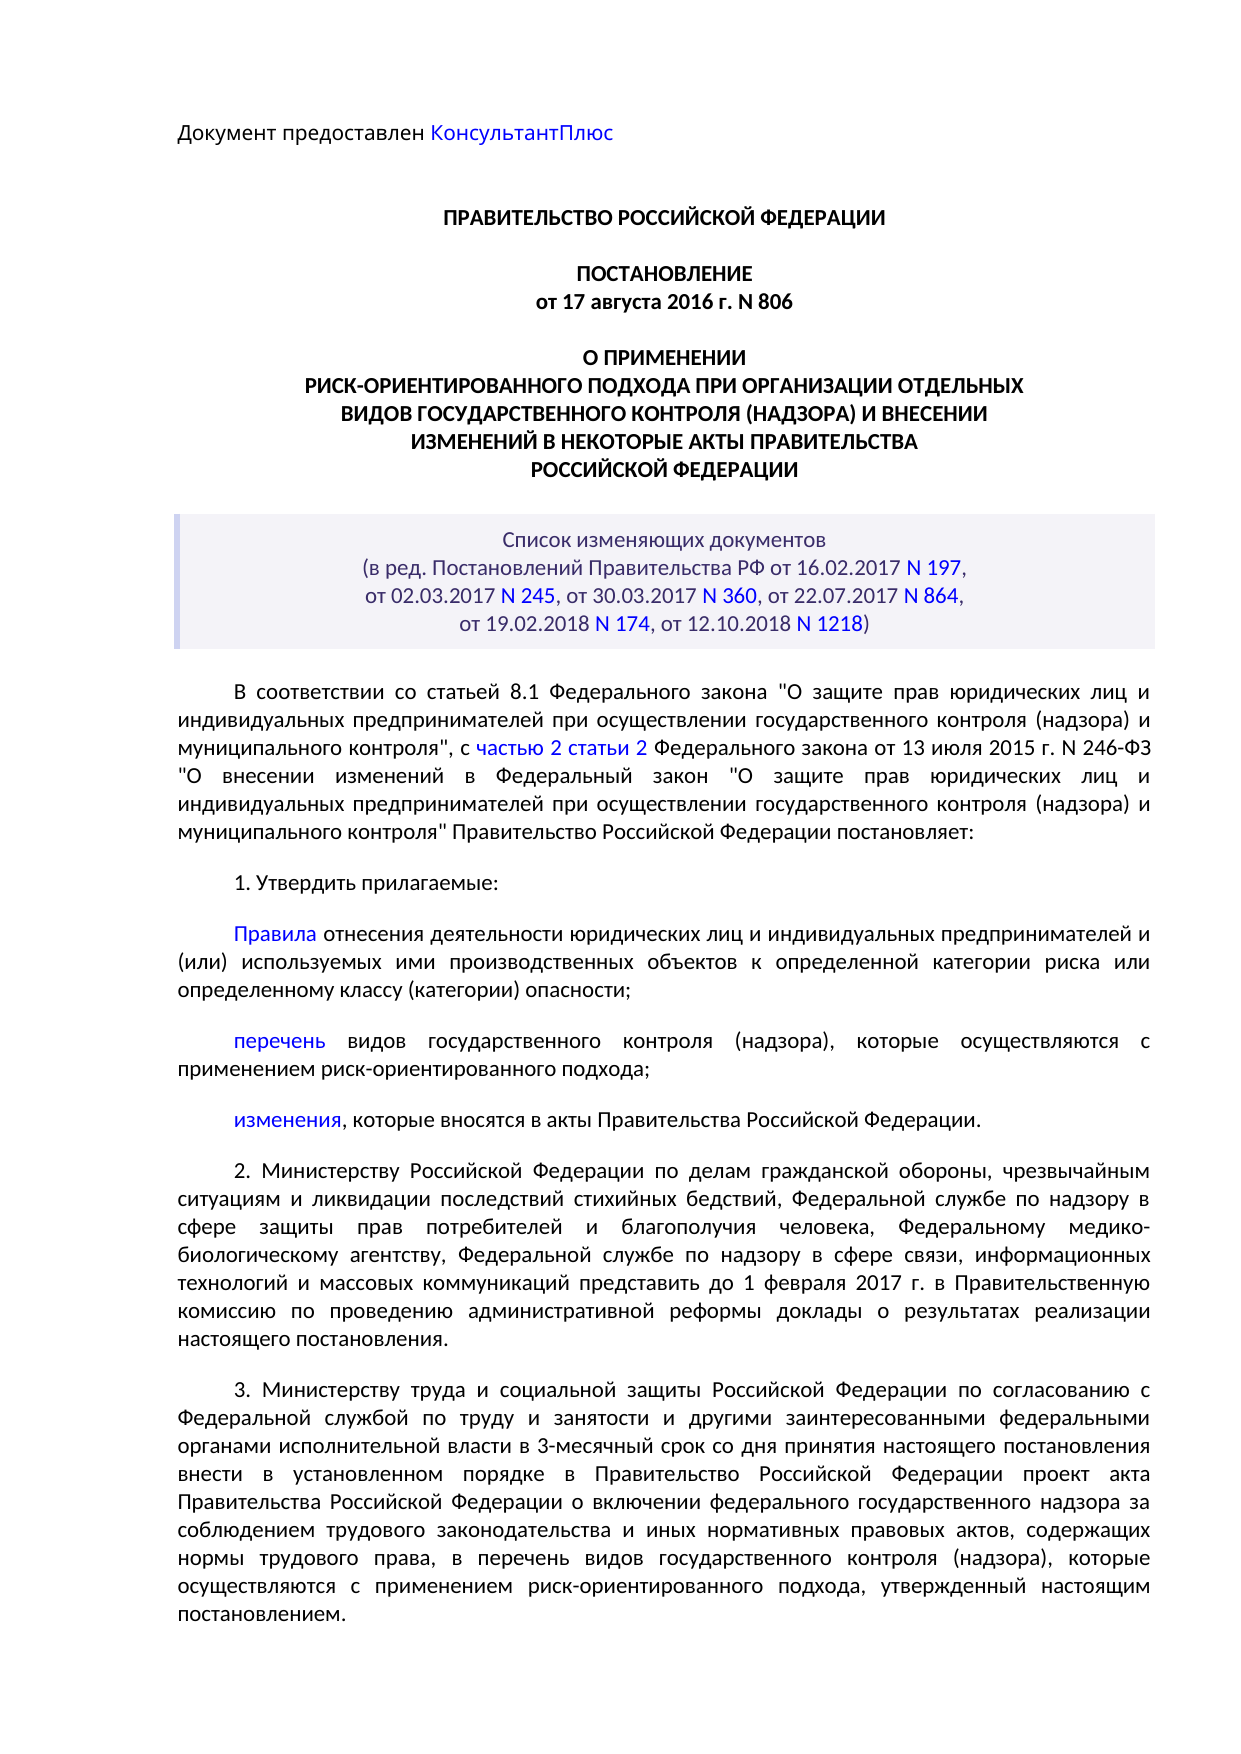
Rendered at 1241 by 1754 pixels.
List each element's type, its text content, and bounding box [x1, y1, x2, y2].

text 2. Министерству Российской Федерации по делам гражданской обороны, чрезвычайным ситуациям и ликвидации последствий стихийных бедствий, Федеральной службе по надзору в сфере защиты прав потребителей и благополучия человека, Федеральному медико-биологическому агентству, Федеральной службе по надзору в сфере связи, информационных технологий и массовых коммуникаций представить до 1 февраля 2017 г. в Правительственную комиссию по проведению административной реформы доклады о результатах реализации настоящего постановления. [177, 1156, 1152, 1352]
title ИЗМЕНЕНИЙ В НЕКОТОРЫЕ АКТЫ ПРАВИТЕЛЬСТВА [177, 427, 1152, 455]
title РОССИЙСКОЙ ФЕДЕРАЦИИ [177, 455, 1152, 483]
title от 17 августа 2016 г. N 806 [177, 287, 1152, 315]
title РИСК-ОРИЕНТИРОВАННОГО ПОДХОДА ПРИ ОРГАНИЗАЦИИ ОТДЕЛЬНЫХ [177, 371, 1152, 399]
title ВИДОВ ГОСУДАРСТВЕННОГО КОНТРОЛЯ (НАДЗОРА) И ВНЕСЕНИИ [177, 399, 1152, 427]
text изменения, которые вносятся в акты Правительства Российской Федерации. [177, 1105, 1152, 1133]
text В соответствии со статьей 8.1 Федерального закона "О защите прав юридических лиц и индивидуальных предпринимателей при осуществлении государственного контроля (надзора) и муниципального контроля", с частью 2 статьи 2 Федерального закона от 13 июля 2015 г. N 246-ФЗ "О внесении изменений в Федеральный закон "О защите прав юридических лиц и индивидуальных предпринимателей при осуществлении государственного контроля (надзора) и муниципального контроля" Правительство Российской Федерации постановляет: [177, 677, 1152, 845]
text Правила отнесения деятельности юридических лиц и индивидуальных предпринимателей и (или) используемых ими производственных объектов к определенной категории риска или определенному классу (категории) опасности; [177, 919, 1152, 1003]
text перечень видов государственного контроля (надзора), которые осуществляются с применением риск-ориентированного подхода; [177, 1026, 1152, 1082]
text 1. Утвердить прилагаемые: [177, 868, 1152, 896]
table_header Список изменяющих документов (в ред. Постановлений Правительства РФ от 16.02.2017 N 197, от 02.03.2017 N 245, от 30.03.2017 N 360, от 22.07.2017 N 864, от 19.02.2018 N 174, от 12.10.2018 N 1218) [180, 514, 1149, 649]
title О ПРИМЕНЕНИИ [177, 343, 1152, 371]
title ПРАВИТЕЛЬСТВО РОССИЙСКОЙ ФЕДЕРАЦИИ [177, 203, 1152, 231]
title Документ предоставлен КонсультантПлюс [177, 118, 1152, 175]
title ПОСТАНОВЛЕНИЕ [177, 259, 1152, 287]
text 3. Министерству труда и социальной защиты Российской Федерации по согласованию с Федеральной службой по труду и занятости и другими заинтересованными федеральными органами исполнительной власти в 3-месячный срок со дня принятия настоящего постановления внести в установленном порядке в Правительство Российской Федерации проект акта Правительства Российской Федерации о включении федерального государственного надзора за соблюдением трудового законодательства и иных нормативных правовых актов, содержащих нормы трудового права, в перечень видов государственного контроля (надзора), которые осуществляются с применением риск-ориентированного подхода, утвержденный настоящим постановлением. [177, 1375, 1152, 1627]
